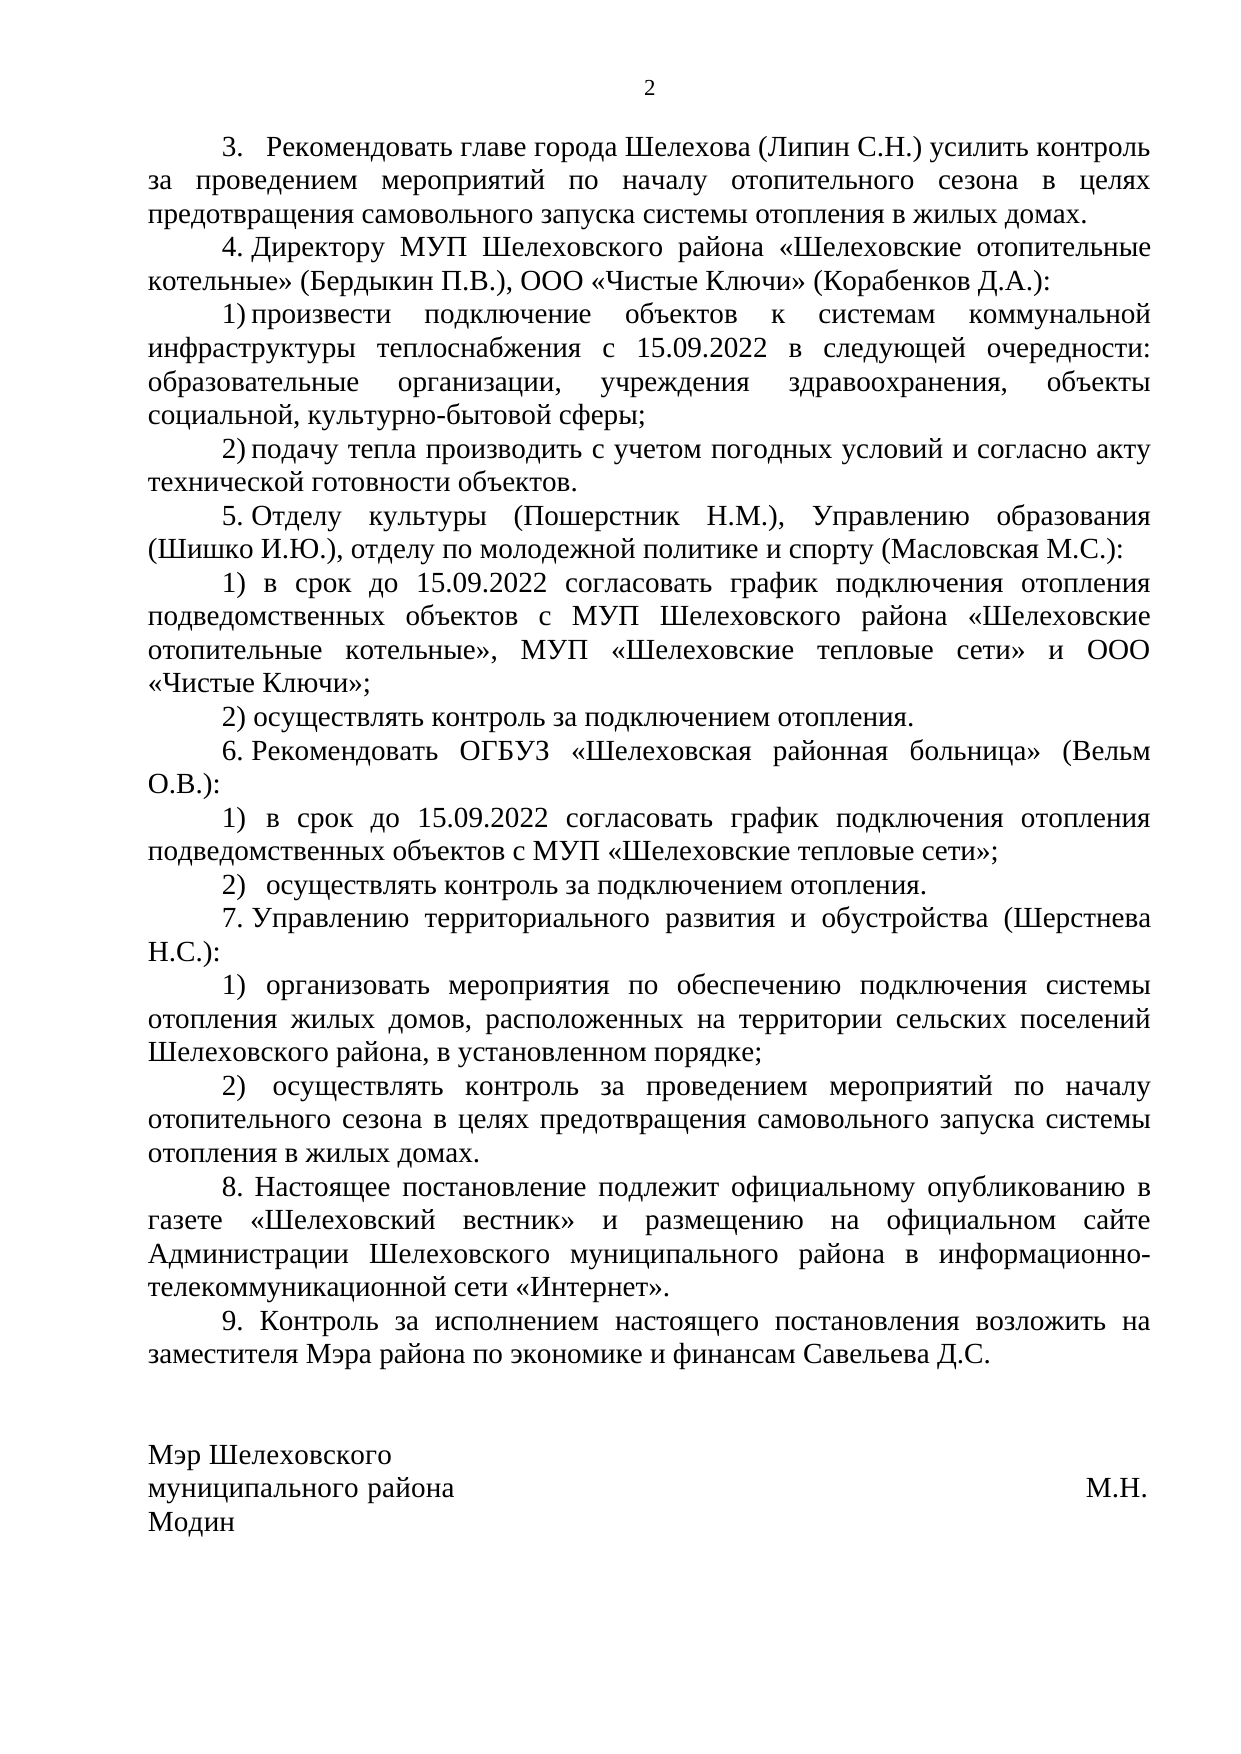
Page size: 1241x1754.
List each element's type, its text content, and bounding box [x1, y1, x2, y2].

list Управлению территориального развития и обустройства (Шерстнева Н.С.): [148, 900, 1152, 967]
list в срок до 15.09.2022 согласовать график подключения отопления подведомственных объектов с МУП «Шелеховские тепловые сети»; [148, 800, 1152, 867]
list осуществлять контроль за проведением мероприятий по началу отопительного сезона в целях предотвращения самовольного запуска системы отопления в жилых домах. [148, 1068, 1152, 1169]
text 2) осуществлять контроль за подключением отопления. [148, 699, 1152, 733]
list Отделу культуры (Пошерстник Н.М.), Управлению образования (Шишко И.Ю.), отделу по молодежной политике и спорту (Масловская М.С.): [148, 498, 1152, 565]
list произвести подключение объектов к системам коммунальной инфраструктуры теплоснабжения с 15.09.2022 в следующей очередности: образовательные организации, учреждения здравоохранения, объекты социальной, культурно-бытовой сферы; [148, 297, 1152, 431]
list осуществлять контроль за подключением отопления. [148, 867, 1152, 900]
text Мэр Шелеховского [148, 1437, 1152, 1471]
text 9. Контроль за исполнением настоящего постановления возложить на заместителя Мэра района по экономике и финансам Савельева Д.С. [148, 1303, 1152, 1370]
list Рекомендовать главе города Шелехова (Липин С.Н.) усилить контроль за проведением мероприятий по началу отопительного сезона в целях предотвращения самовольного запуска системы отопления в жилых домах. [148, 129, 1152, 229]
list Рекомендовать ОГБУЗ «Шелеховская районная больница» (Вельм О.В.): [148, 733, 1152, 800]
list организовать мероприятия по обеспечению подключения системы отопления жилых домов, расположенных на территории сельских поселений Шелеховского района, в установленном порядке; [148, 967, 1152, 1068]
list Директору МУП Шелеховского района «Шелеховские отопительные котельные» (Бердыкин П.В.), ООО «Чистые Ключи» (Корабенков Д.А.): [148, 229, 1152, 297]
text муниципального района М.Н. Модин [148, 1471, 1152, 1538]
text 8. Настоящее постановление подлежит официальному опубликованию в газете «Шелеховский вестник» и размещению на официальном сайте Администрации Шелеховского муниципального района в информационно-телекоммуникационной сети «Интернет». [148, 1169, 1152, 1303]
text 1) в срок до 15.09.2022 согласовать график подключения отопления подведомственных объектов с МУП Шелеховского района «Шелеховские отопительные котельные», МУП «Шелеховские тепловые сети» и ООО «Чистые Ключи»; [148, 565, 1152, 699]
list подачу тепла производить с учетом погодных условий и согласно акту технической готовности объектов. [148, 431, 1152, 498]
